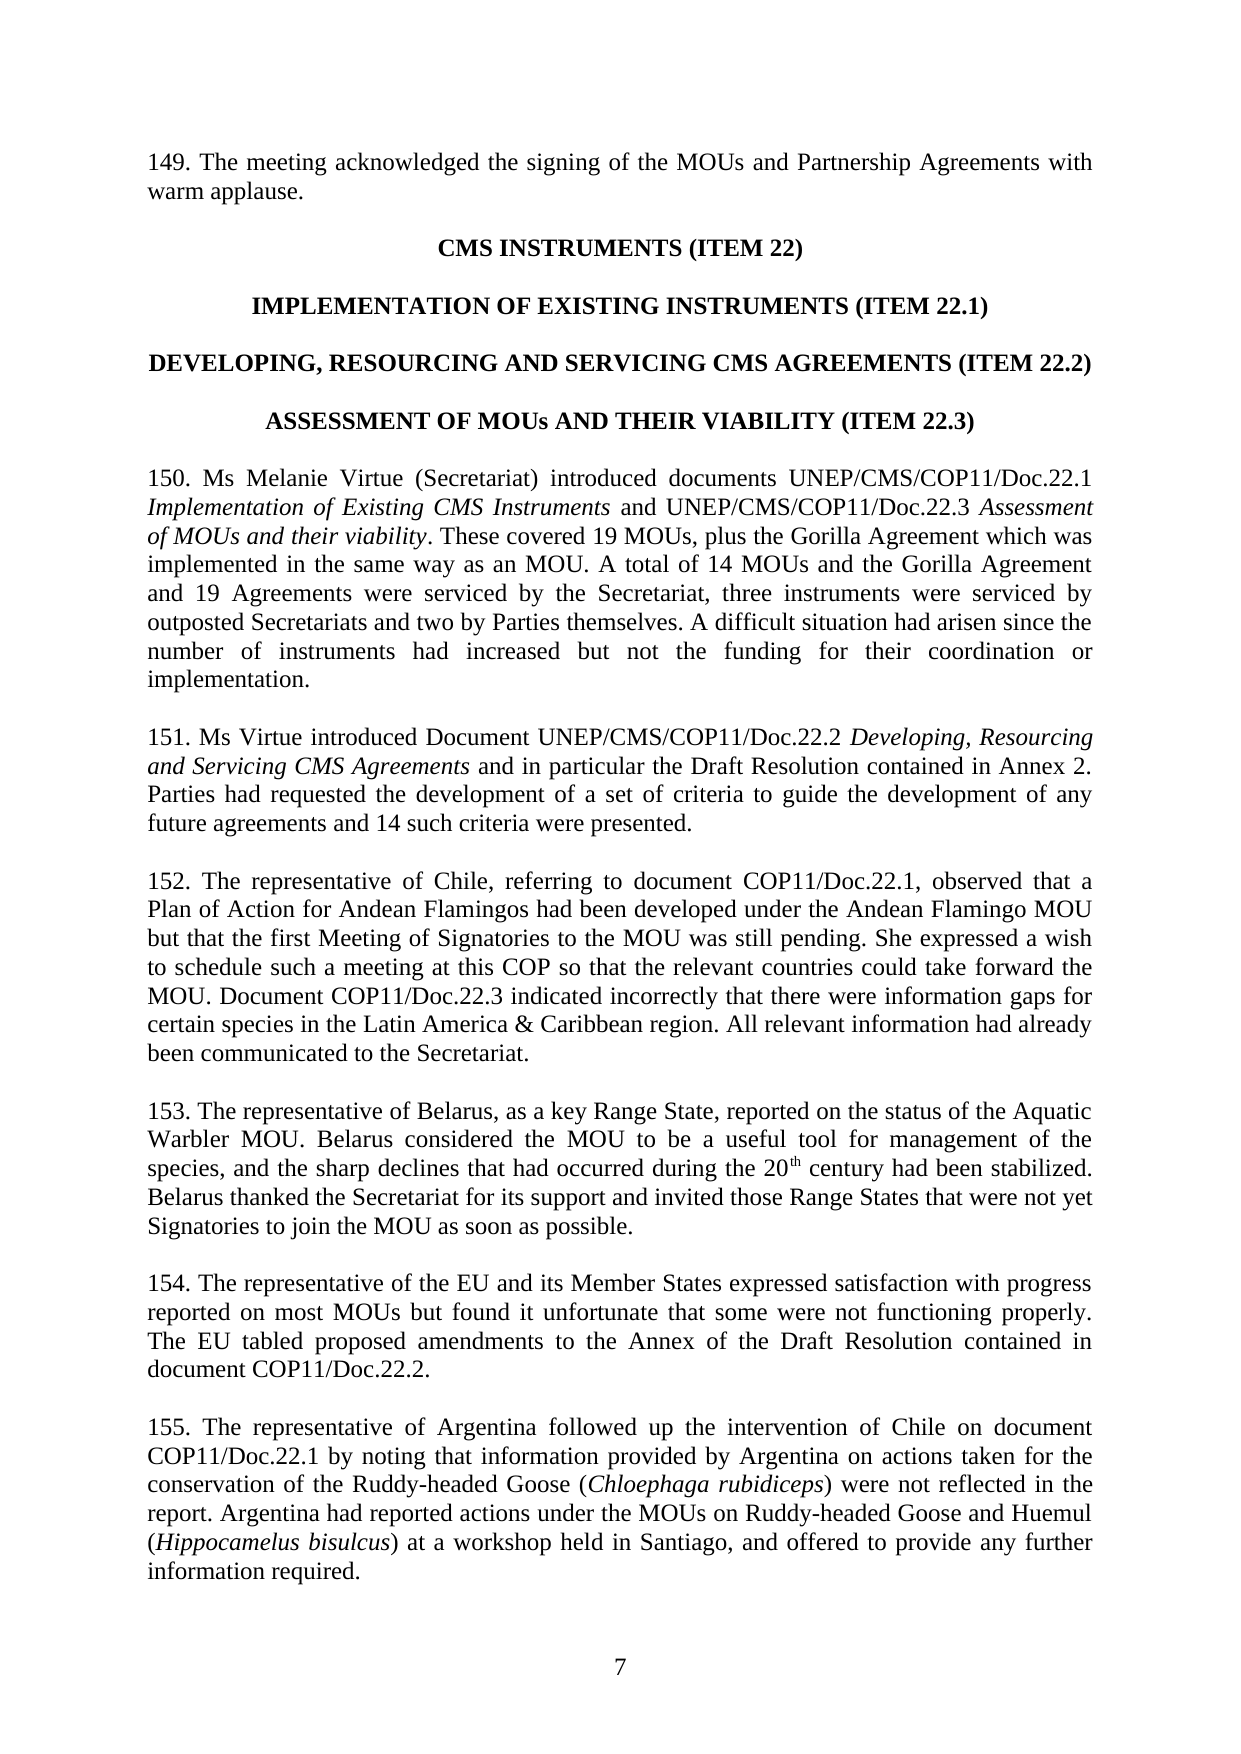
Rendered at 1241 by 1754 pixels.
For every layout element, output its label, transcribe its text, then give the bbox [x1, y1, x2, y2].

text 150. Ms Melanie Virtue (Secretariat) introduced documents UNEP/CMS/COP11/Doc.22.1 Implementation of Existing CMS Instruments and UNEP/CMS/COP11/Doc.22.3 Assessment of MOUs and their viability. These covered 19 MOUs, plus the Gorilla Agreement which was implemented in the same way as an MOU. A total of 14 MOUs and the Gorilla Agreement and 19 Agreements were serviced by the Secretariat, three instruments were serviced by outposted Secretariats and two by Parties themselves. A difficult situation had arisen since the number of instruments had increased but not the funding for their coordination or implementation. [147, 463, 1093, 693]
text 154. The representative of the EU and its Member States expressed satisfaction with progress reported on most MOUs but found it unfortunate that some were not functioning properly. The EU tabled proposed amendments to the Annex of the Draft Resolution contained in document COP11/Doc.22.2. [147, 1268, 1093, 1383]
text CMS INSTRUMENTS (ITEM 22) [147, 233, 1093, 262]
text ASSESSMENT OF MOUs AND THEIR VIABILITY (ITEM 22.3) [147, 406, 1093, 434]
text DEVELOPING, RESOURCING AND SERVICING CMS AGREEMENTS (ITEM 22.2) [147, 348, 1093, 377]
text 155. The representative of Argentina followed up the intervention of Chile on document COP11/Doc.22.1 by noting that information provided by Argentina on actions taken for the conservation of the Ruddy-headed Goose (Chloephaga rubidiceps) were not reflected in the report. Argentina had reported actions under the MOUs on Ruddy-headed Goose and Huemul (Hippocamelus bisulcus) at a workshop held in Santiago, and offered to provide any further information required. [147, 1412, 1093, 1584]
text 152. The representative of Chile, referring to document COP11/Doc.22.1, observed that a Plan of Action for Andean Flamingos had been developed under the Andean Flamingo MOU but that the first Meeting of Signatories to the MOU was still pending. She expressed a wish to schedule such a meeting at this COP so that the relevant countries could take forward the MOU. Document COP11/Doc.22.3 indicated incorrectly that there were information gaps for certain species in the Latin America & Caribbean region. All relevant information had already been communicated to the Secretariat. [147, 866, 1093, 1067]
text 151. Ms Virtue introduced Document UNEP/CMS/COP11/Doc.22.2 Developing, Resourcing and Servicing CMS Agreements and in particular the Draft Resolution contained in Annex 2. Parties had requested the development of a set of criteria to guide the development of any future agreements and 14 such criteria were presented. [147, 722, 1093, 837]
text 153. The representative of Belarus, as a key Range State, reported on the status of the Aquatic Warbler MOU. Belarus considered the MOU to be a useful tool for management of the species, and the sharp declines that had occurred during the 20th century had been stabilized. Belarus thanked the Secretariat for its support and invited those Range States that were not yet Signatories to join the MOU as soon as possible. [147, 1096, 1093, 1239]
text 149. The meeting acknowledged the signing of the MOUs and Partnership Agreements with warm applause. [147, 147, 1093, 204]
text IMPLEMENTATION OF EXISTING INSTRUMENTS (ITEM 22.1) [147, 291, 1093, 319]
